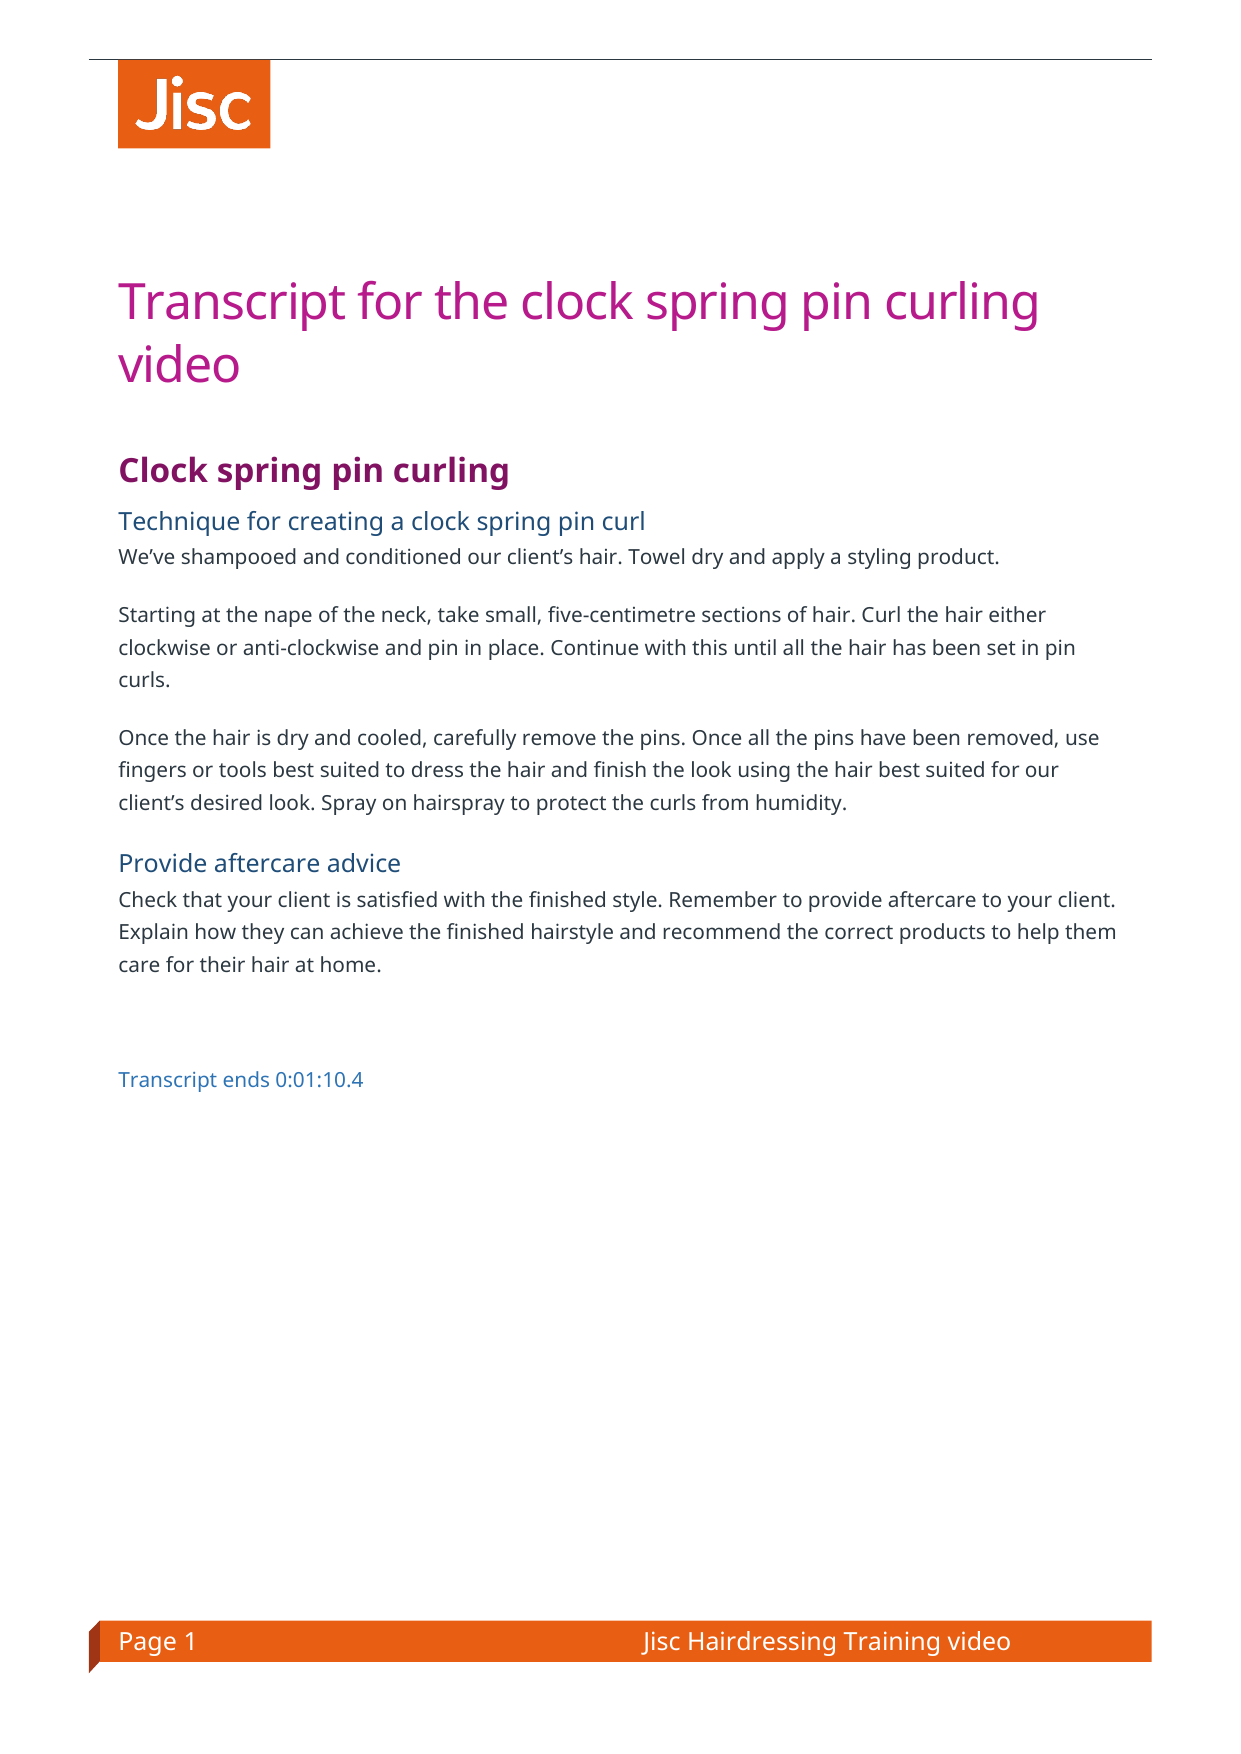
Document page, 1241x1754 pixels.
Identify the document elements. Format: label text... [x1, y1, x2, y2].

subtitle Provide aftercare advice [118, 846, 1122, 880]
text Check that your client is satisfied with the finished style. Remember to provide aftercare to your client. Explain how they can achieve the finished hairstyle and recommend the correct products to help them care for their hair at home. [118, 885, 1122, 978]
text Once the hair is dry and cooled, carefully remove the pins. Once all the pins have been removed, use fingers or tools best suited to dress the hair and finish the look using the hair best suited for our client’s desired look. Spray on hairspray to protect the curls from humidity. [118, 723, 1122, 817]
text Starting at the nape of the neck, take small, five-centimetre sections of hair. Curl the hair either clockwise or anti-clockwise and pin in place. Continue with this until all the hair has been set in pin curls. [118, 600, 1122, 694]
subtitle Clock spring pin curling [118, 447, 1122, 492]
subtitle Transcript ends 0:01:10.4 [118, 1065, 1122, 1094]
text We’ve shampooed and conditioned our client’s hair. Towel dry and apply a styling product. [118, 542, 1122, 571]
subtitle Technique for creating a clock spring pin curl [118, 503, 1122, 537]
picture [135, 75, 251, 130]
text Transcript for the clock spring pin curling video [118, 267, 1122, 397]
